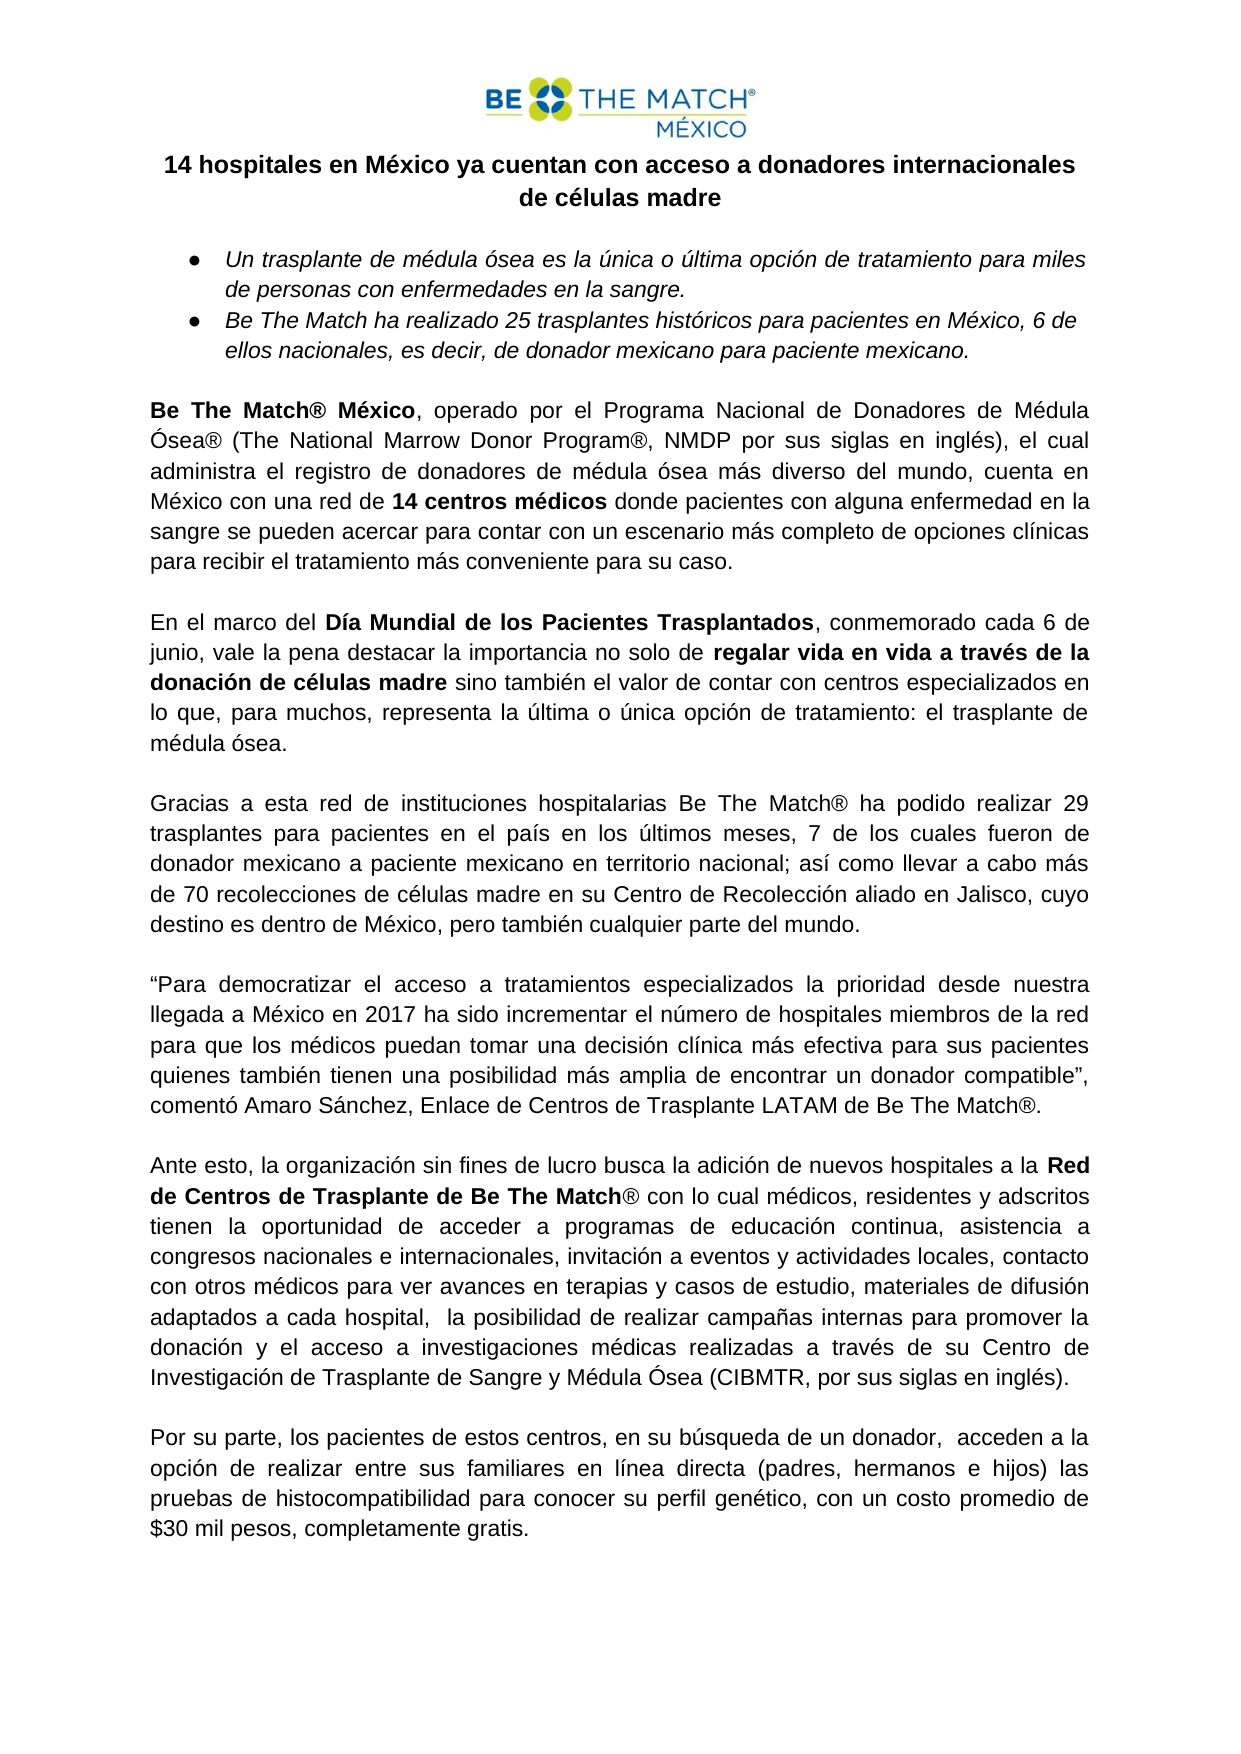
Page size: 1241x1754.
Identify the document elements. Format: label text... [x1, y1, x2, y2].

text Ante esto, la organización sin fines de lucro busca la adición de nuevos hospitales a la Red de Centros de Trasplante de Be The Match® con lo cual médicos, residentes y adscritos tienen la oportunidad de acceder a programas de educación continua, asistencia a congresos nacionales e internacionales, invitación a eventos y actividades locales, contacto con otros médicos para ver avances en terapias y casos de estudio, materiales de difusión adaptados a cada hospital, la posibilidad de realizar campañas internas para promover la donación y el acceso a investigaciones médicas realizadas a través de su Centro de Investigación de Trasplante de Sangre y Médula Ósea (CIBMTR, por sus siglas en inglés). [150, 1152, 1090, 1390]
list Un trasplante de médula ósea es la única o última opción de tratamiento para miles de personas con enfermedades en la sangre. [187, 246, 1090, 303]
text Por su parte, los pacientes de estos centros, en su búsqueda de un donador, acceden a la opción de realizar entre sus familiares en línea directa (padres, hermanos e hijos) las pruebas de histocompatibilidad para conocer su perfil genético, con un costo promedio de $30 mil pesos, completamente gratis. [150, 1424, 1090, 1541]
text Be The Match® México, operado por el Programa Nacional de Donadores de Médula Ósea® (The National Marrow Donor Program®, NMDP por sus siglas en inglés), el cual administra el registro de donadores de médula ósea más diverso del mundo, cuenta en México con una red de 14 centros médicos donde pacientes con alguna enfermedad en la sangre se pueden acercar para contar con un escenario más completo de opciones clínicas para recibir el tratamiento más conveniente para su caso. [150, 397, 1090, 575]
picture [482, 75, 758, 140]
text Gracias a esta red de instituciones hospitalarias Be The Match® ha podido realizar 29 trasplantes para pacientes en el país en los últimos meses, 7 de los cuales fueron de donador mexicano a paciente mexicano en territorio nacional; así como llevar a cabo más de 70 recolecciones de células madre en su Centro de Recolección aliado en Jalisco, cuyo destino es dentro de México, pero también cualquier parte del mundo. [150, 790, 1090, 937]
text En el marco del Día Mundial de los Pacientes Trasplantados, conmemorado cada 6 de junio, vale la pena destacar la importancia no solo de regalar vida en vida a través de la donación de células madre sino también el valor de contar con centros especializados en lo que, para muchos, representa la última o única opción de tratamiento: el trasplante de médula ósea. [150, 609, 1090, 756]
list Be The Match ha realizado 25 trasplantes históricos para pacientes en México, 6 de ellos nacionales, es decir, de donador mexicano para paciente mexicano. [187, 307, 1090, 363]
text 14 hospitales en México ya cuentan con acceso a donadores internacionales de células madre [150, 150, 1090, 212]
text “Para democratizar el acceso a tratamientos especializados la prioridad desde nuestra llegada a México en 2017 ha sido incrementar el número de hospitales miembros de la red para que los médicos puedan tomar una decisión clínica más efectiva para sus pacientes quienes también tienen una posibilidad más amplia de encontrar un donador compatible”, comentó Amaro Sánchez, Enlace de Centros de Trasplante LATAM de Be The Match®. [150, 971, 1090, 1118]
